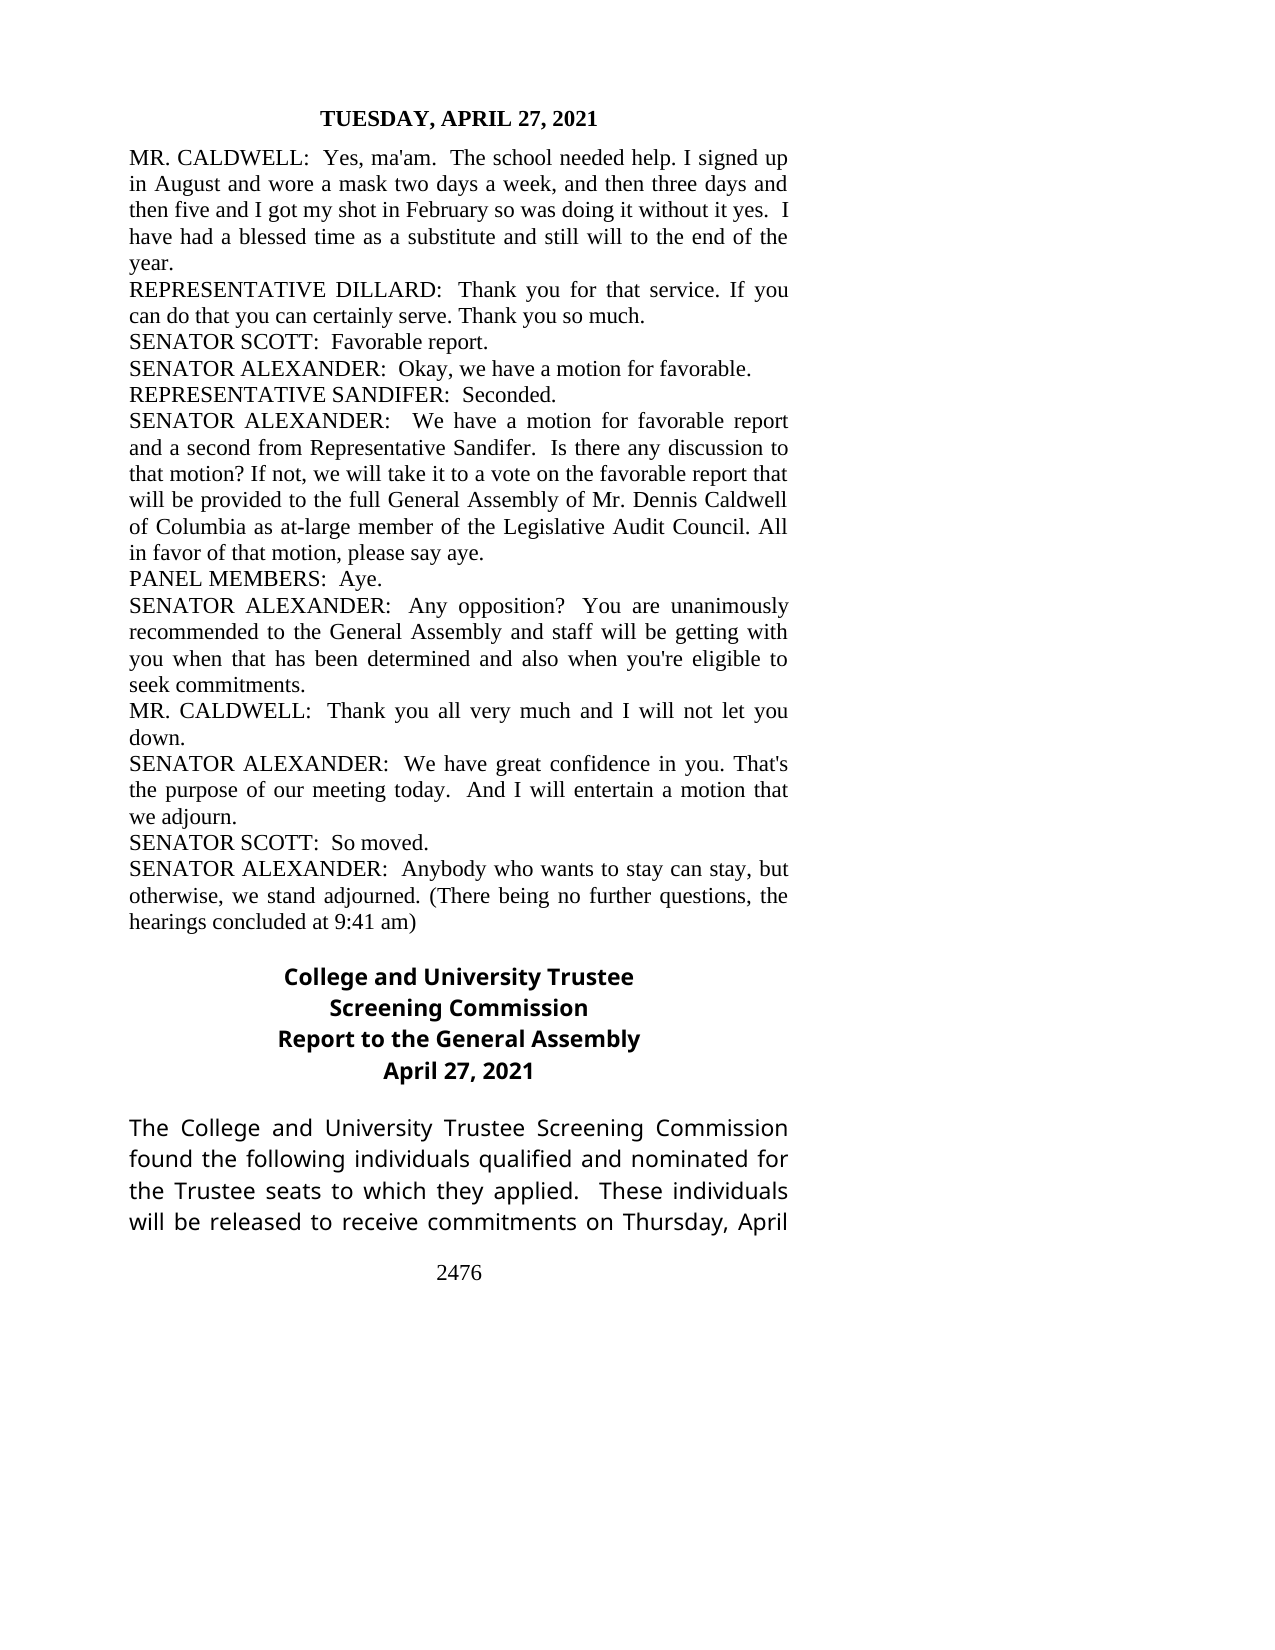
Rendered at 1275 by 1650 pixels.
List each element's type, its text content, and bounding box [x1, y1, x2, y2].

text SENATOR SCOTT: Favorable report. [129, 328, 789, 355]
text Screening Commission [129, 992, 789, 1023]
text SENATOR ALEXANDER: We have great confidence in you. That's the purpose of our meeting today. And I will entertain a motion that we adjourn. [129, 750, 789, 829]
text PANEL MEMBERS: Aye. [129, 566, 789, 592]
text REPRESENTATIVE DILLARD: Thank you for that service. If you can do that you can certainly serve. Thank you so much. [129, 276, 789, 328]
text MR. CALDWELL: Yes, ma'am. The school needed help. I signed up in August and wore a mask two days a week, and then three days and then five and I got my shot in February so was doing it without it yes. I have had a blessed time as a substitute and still will to the end of the year. [129, 144, 789, 276]
text SENATOR ALEXANDER: Any opposition? You are unanimously recommended to the General Assembly and staff will be getting with you when that has been determined and also when you're eligible to seek commitments. [129, 592, 789, 697]
text SENATOR ALEXANDER: Anybody who wants to stay can stay, but otherwise, we stand adjourned. (There being no further questions, the hearings concluded at 9:41 am) [129, 855, 789, 934]
text SENATOR ALEXANDER: Okay, we have a motion for favorable. [129, 355, 789, 381]
text REPRESENTATIVE SANDIFER: Seconded. [129, 381, 789, 407]
text SENATOR SCOTT: So moved. [129, 829, 789, 855]
text SENATOR ALEXANDER: We have a motion for favorable report and a second from Representative Sandifer. Is there any discussion to that motion? If not, we will take it to a vote on the favorable report that will be provided to the full General Assembly of Mr. Dennis Caldwell of Columbia as at-large member of the Legislative Audit Council. All in favor of that motion, please say aye. [129, 407, 789, 566]
text April 27, 2021 [129, 1054, 789, 1086]
text Report to the General Assembly [129, 1023, 789, 1054]
text College and University Trustee [129, 961, 789, 992]
text MR. CALDWELL: Thank you all very much and I will not let you down. [129, 697, 789, 750]
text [129, 1112, 789, 1237]
